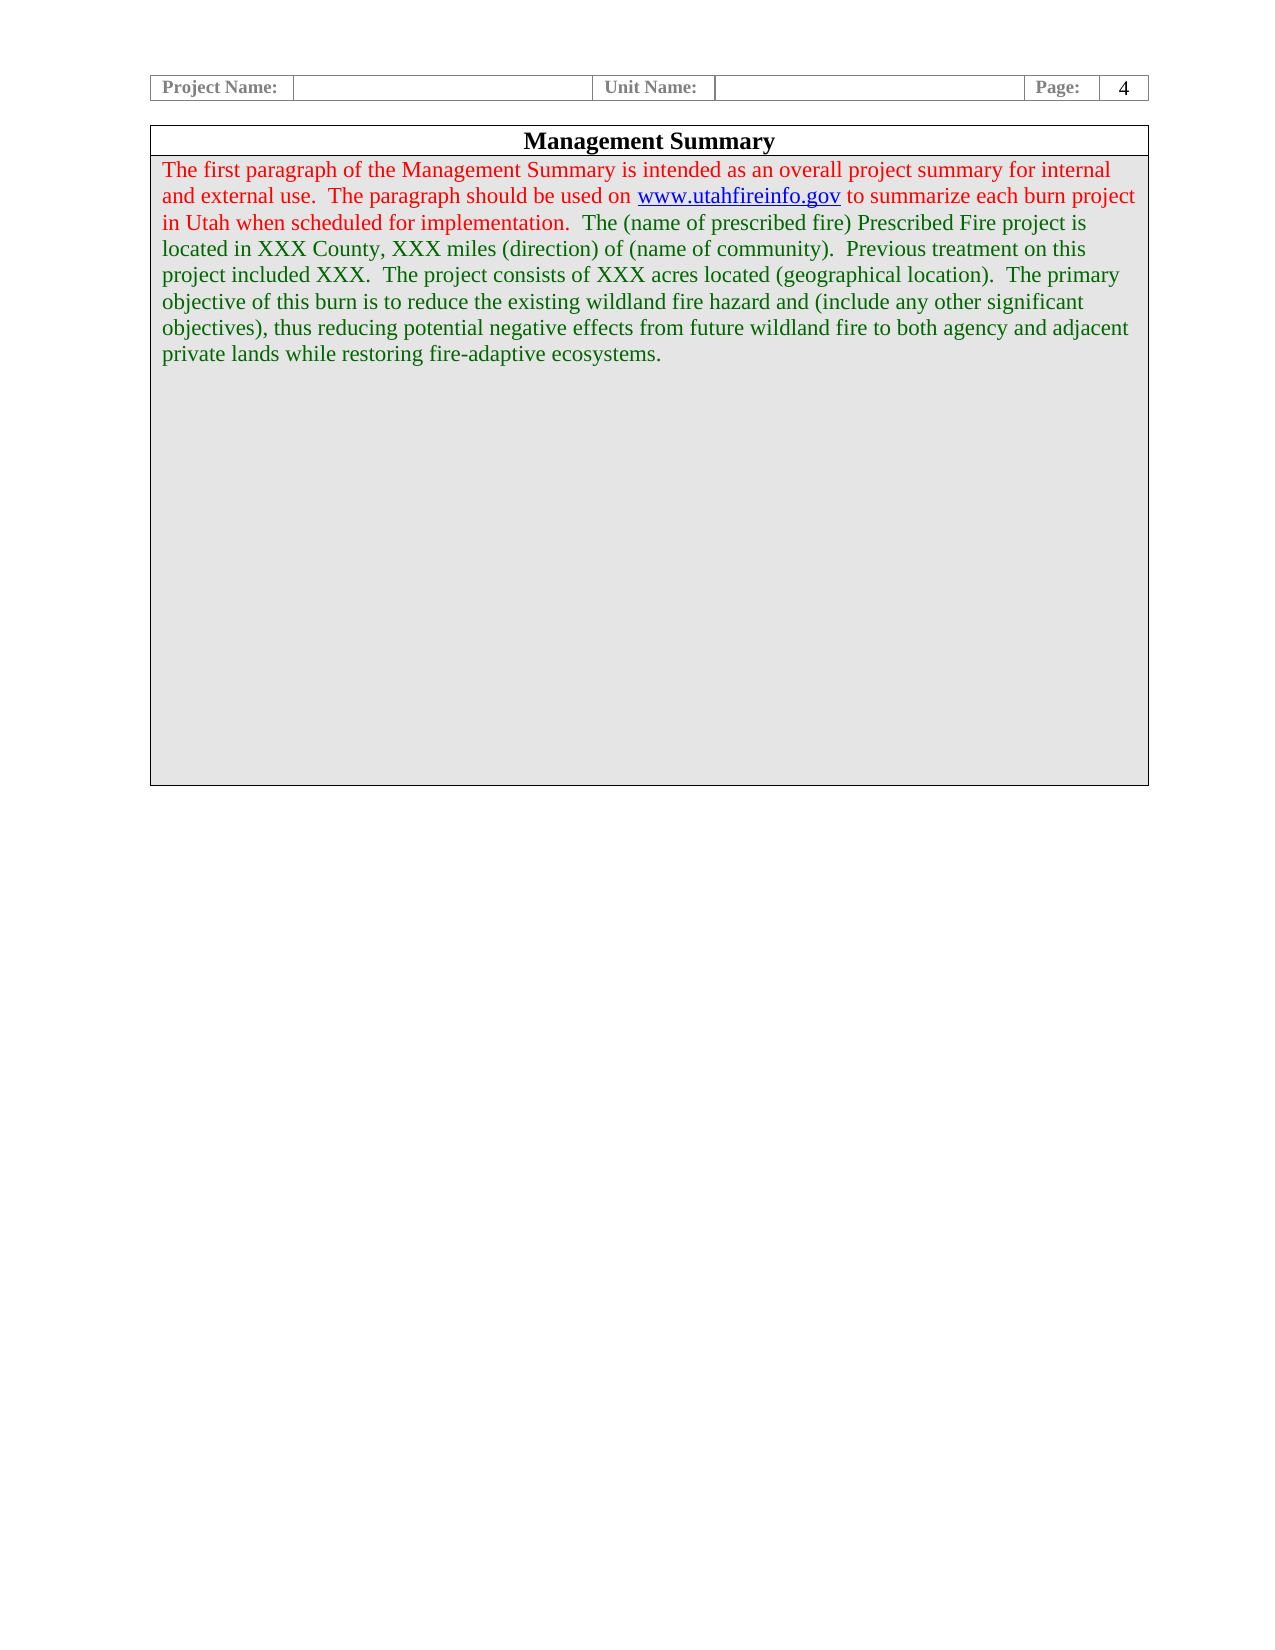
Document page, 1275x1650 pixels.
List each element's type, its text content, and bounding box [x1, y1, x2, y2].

table_cell The first paragraph of the Management Summary is intended as an overall project summary for internal and external use. The paragraph should be used on www.utahfireinfo.gov to summarize each burn project in Utah when scheduled for implementation. The (name of prescribed fire) Prescribed Fire project is located in XXX County, XXX miles (direction) of (name of community). Previous treatment on this project included XXX. The project consists of XXX acres located (geographical location). The primary objective of this burn is to reduce the existing wildland fire hazard and (include any other significant objectives), thus reducing potential negative effects from future wildland fire to both agency and adjacent private lands while restoring fire-adaptive ecosystems. [151, 156, 1148, 785]
table_header Management Summary [151, 126, 1148, 155]
